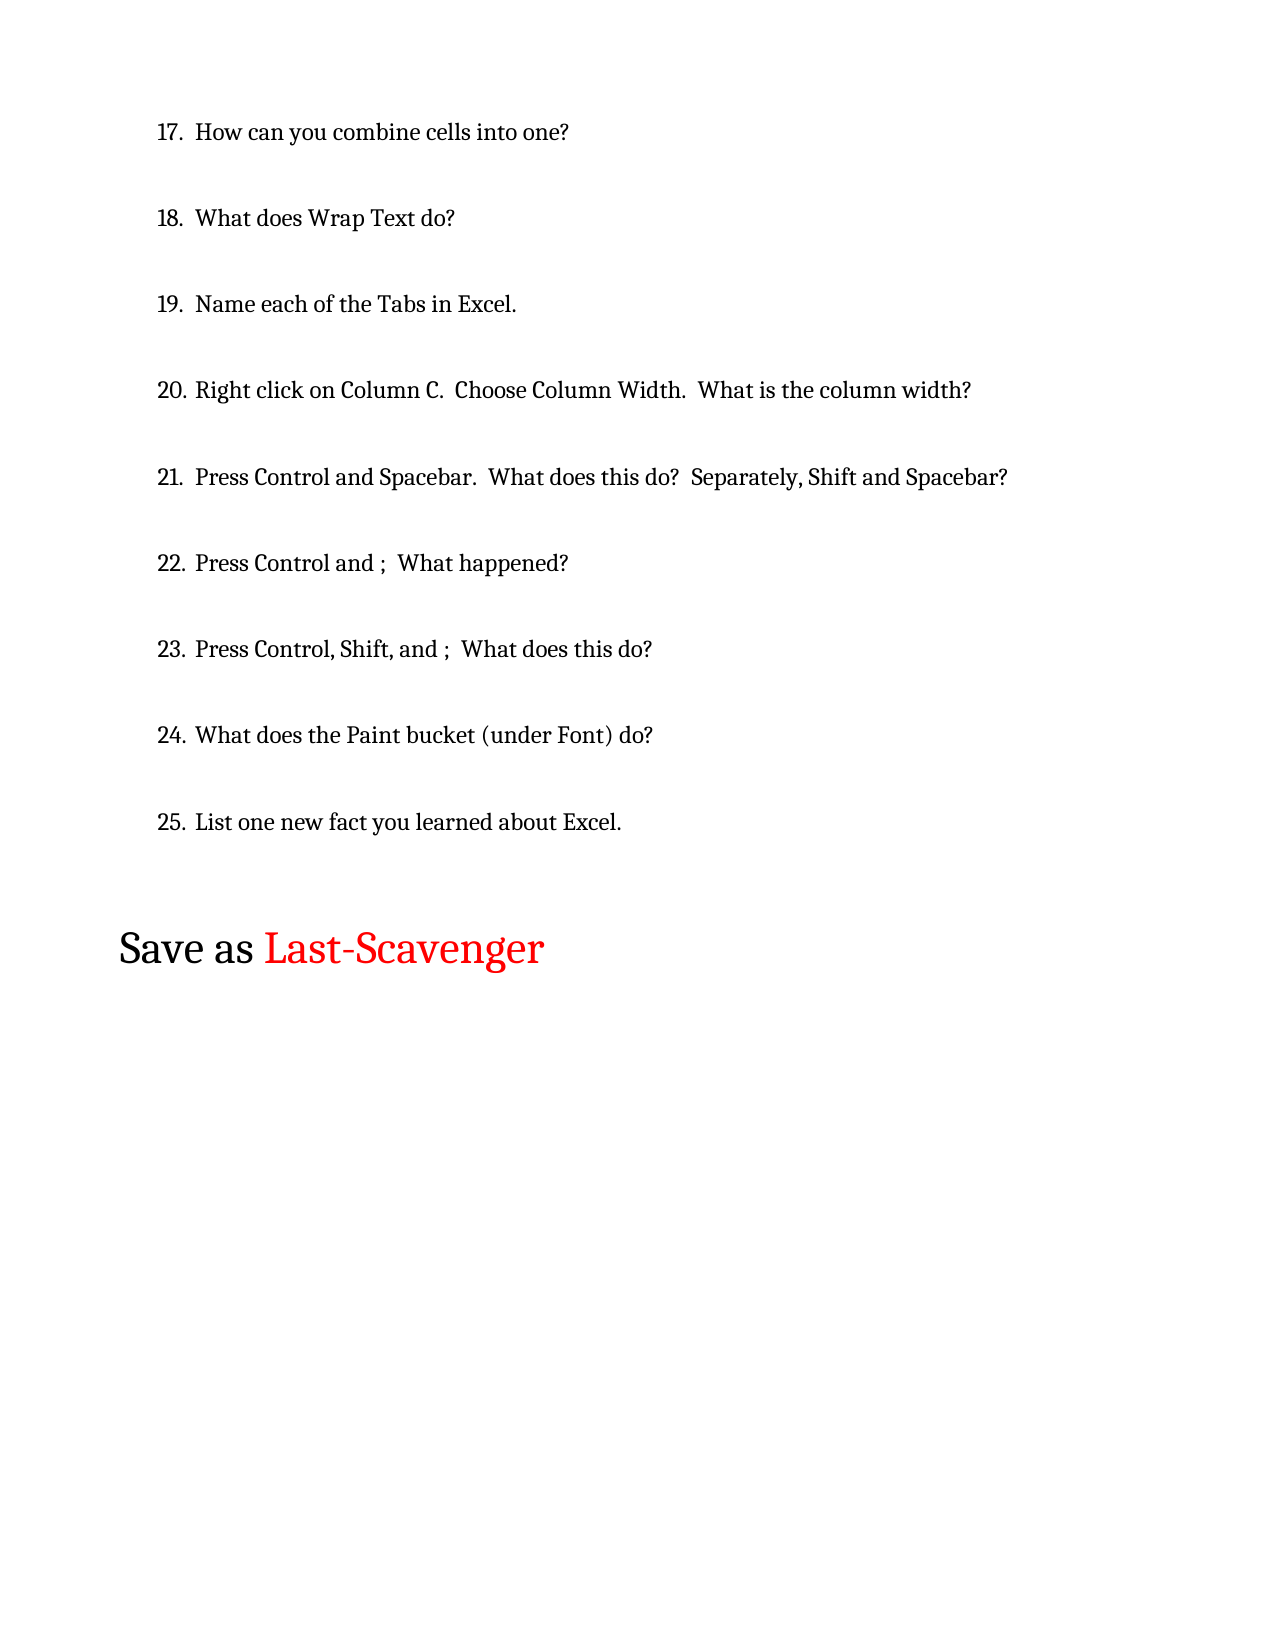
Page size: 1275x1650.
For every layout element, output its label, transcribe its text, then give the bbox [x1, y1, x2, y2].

list List one new fact you learned about Excel. [157, 807, 1155, 836]
list What does the Paint bucket (under Font) do? [157, 721, 1155, 750]
list Press Control and Spacebar. What does this do? Separately, Shift and Spacebar? [157, 462, 1155, 491]
list What does Wrap Text do? [157, 204, 1155, 232]
list Name each of the Tabs in Excel. [157, 290, 1155, 319]
list Right click on Column C. Choose Column Width. What is the column width? [157, 376, 1155, 405]
list Press Control, Shift, and ; What does this do? [157, 635, 1155, 664]
text Save as Last-Scavenger [120, 922, 1155, 975]
list How can you combine cells into one? [157, 117, 1155, 146]
list Press Control and ; What happened? [157, 549, 1155, 577]
